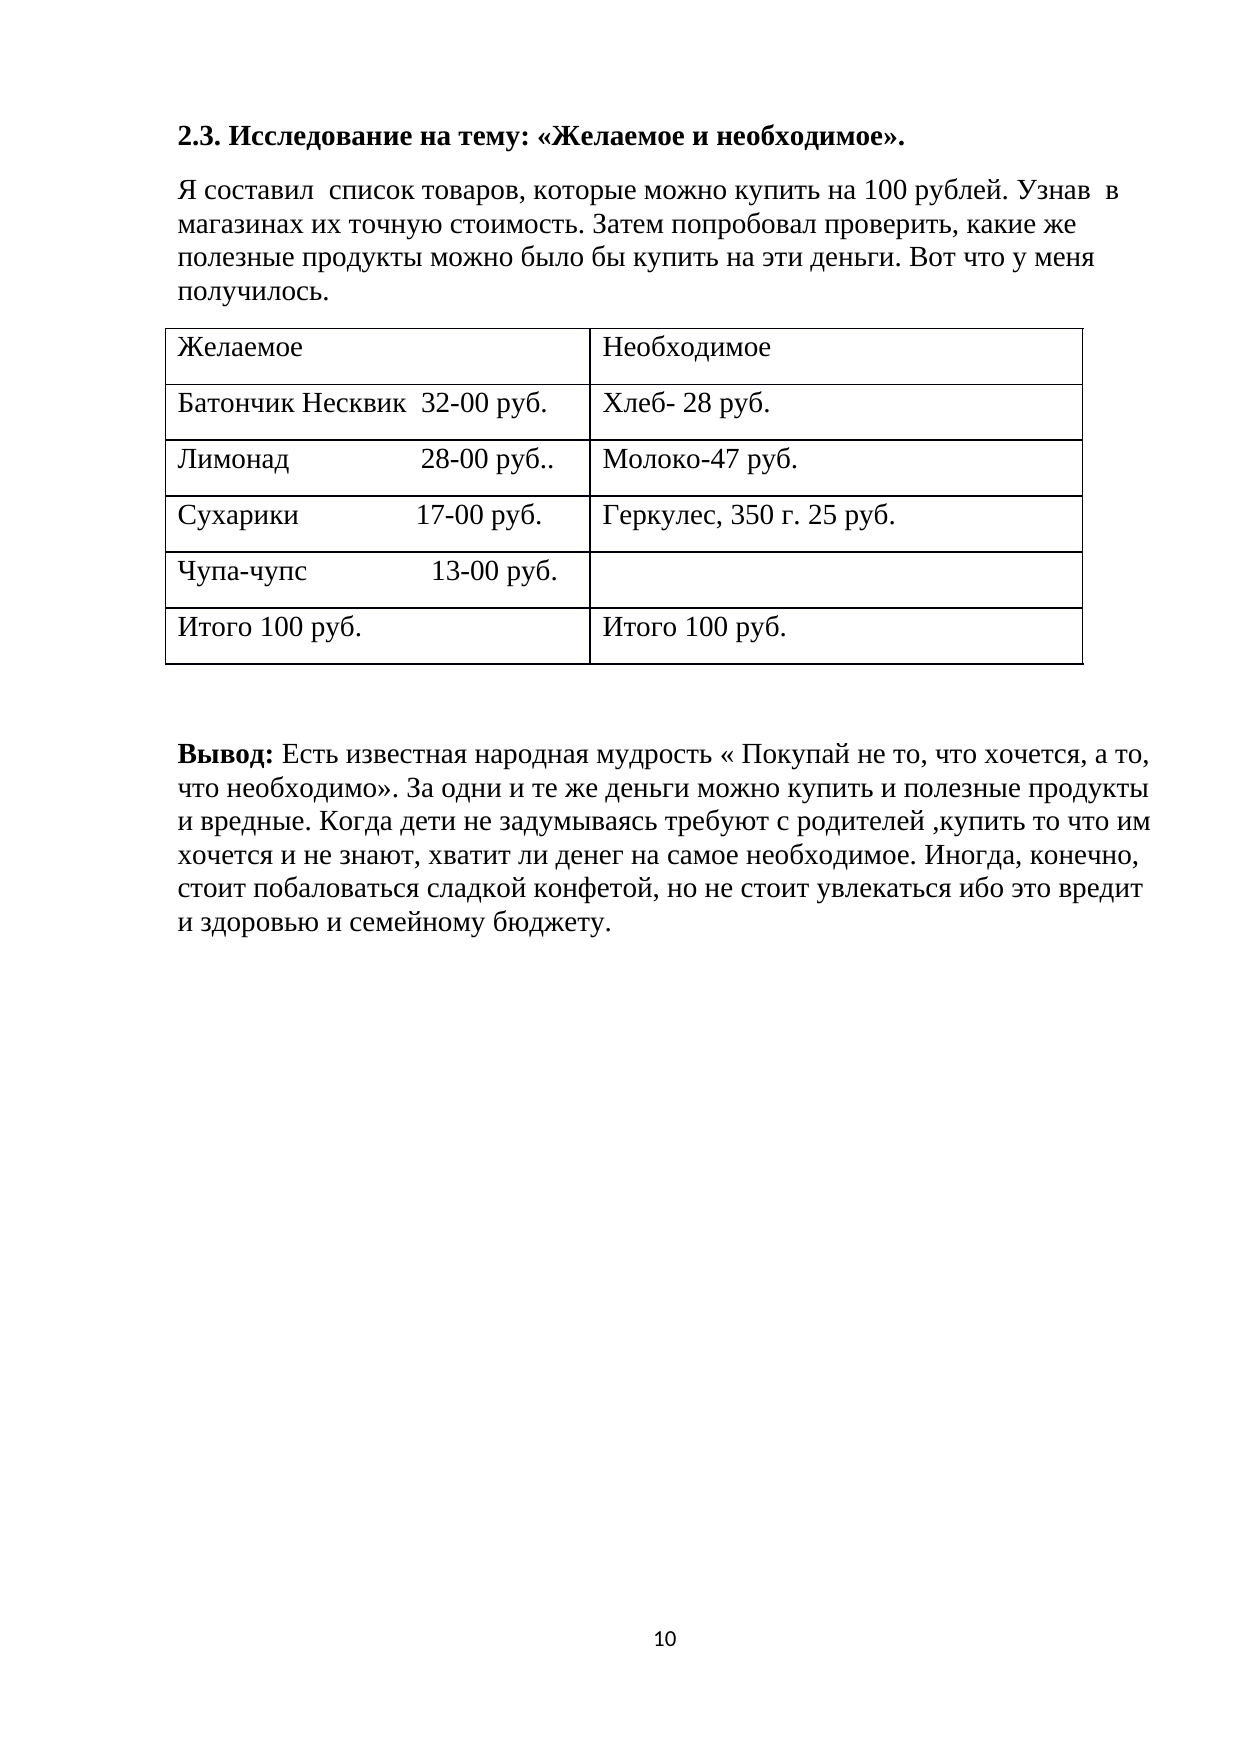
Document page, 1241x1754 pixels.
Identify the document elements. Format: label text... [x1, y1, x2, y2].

table_cell Итого 100 руб. [166, 609, 589, 663]
table_cell Молоко-47 руб. [591, 441, 1082, 495]
text Вывод: Есть известная народная мудрость « Покупай не то, что хочется, а то, что необходимо». За одни и те же деньги можно купить и полезные продукты и вредные. Когда дети не задумываясь требуют с родителей ,купить то что им хочется и не знают, хватит ли денег на самое необходимое. Иногда, конечно, стоит побаловаться сладкой конфетой, но не стоит увлекаться ибо это вредит и здоровью и семейному бюджету. [177, 736, 1152, 937]
table_cell Лимонад 28-00 руб.. [166, 441, 589, 495]
text Я составил список товаров, которые можно купить на 100 рублей. Узнав в магазинах их точную стоимость. Затем попробовал проверить, какие же полезные продукты можно было бы купить на эти деньги. Вот что у меня получилось. [177, 172, 1152, 307]
text 2.3. Исследование на тему: «Желаемое и необходимое». [177, 118, 1152, 152]
table_cell Сухарики 17-00 руб. [166, 497, 589, 551]
table_header Необходимое [591, 329, 1082, 383]
table_cell Чупа-чупс 13-00 руб. [166, 553, 589, 607]
table_cell Итого 100 руб. [591, 609, 1082, 663]
table_cell [591, 553, 1082, 607]
table_cell Геркулес, 350 г. 25 руб. [591, 497, 1082, 551]
table_cell Хлеб- 28 руб. [591, 385, 1082, 439]
table_cell Батончик Несквик 32-00 руб. [166, 385, 589, 439]
table_header Желаемое [166, 329, 589, 383]
